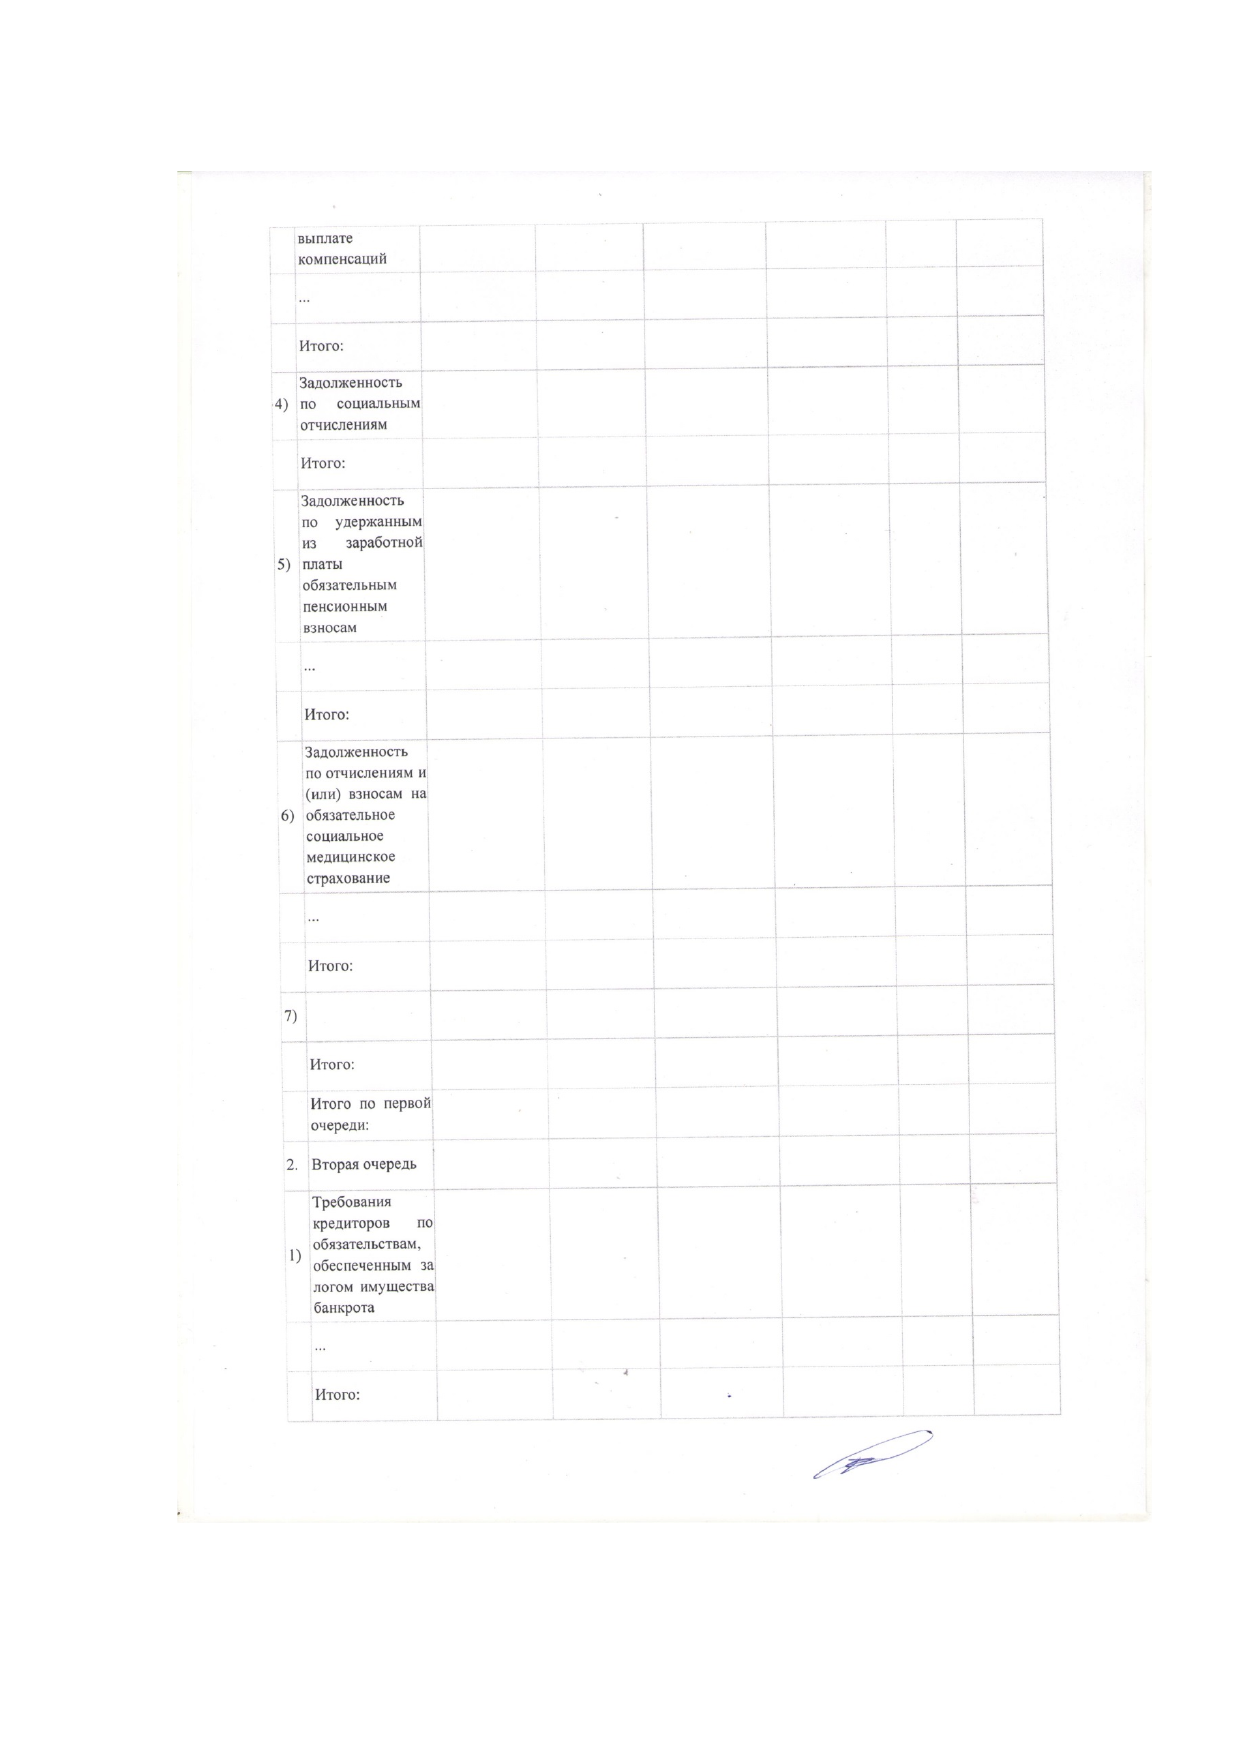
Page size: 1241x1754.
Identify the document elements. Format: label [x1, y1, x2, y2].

picture [177, 171, 1152, 1523]
